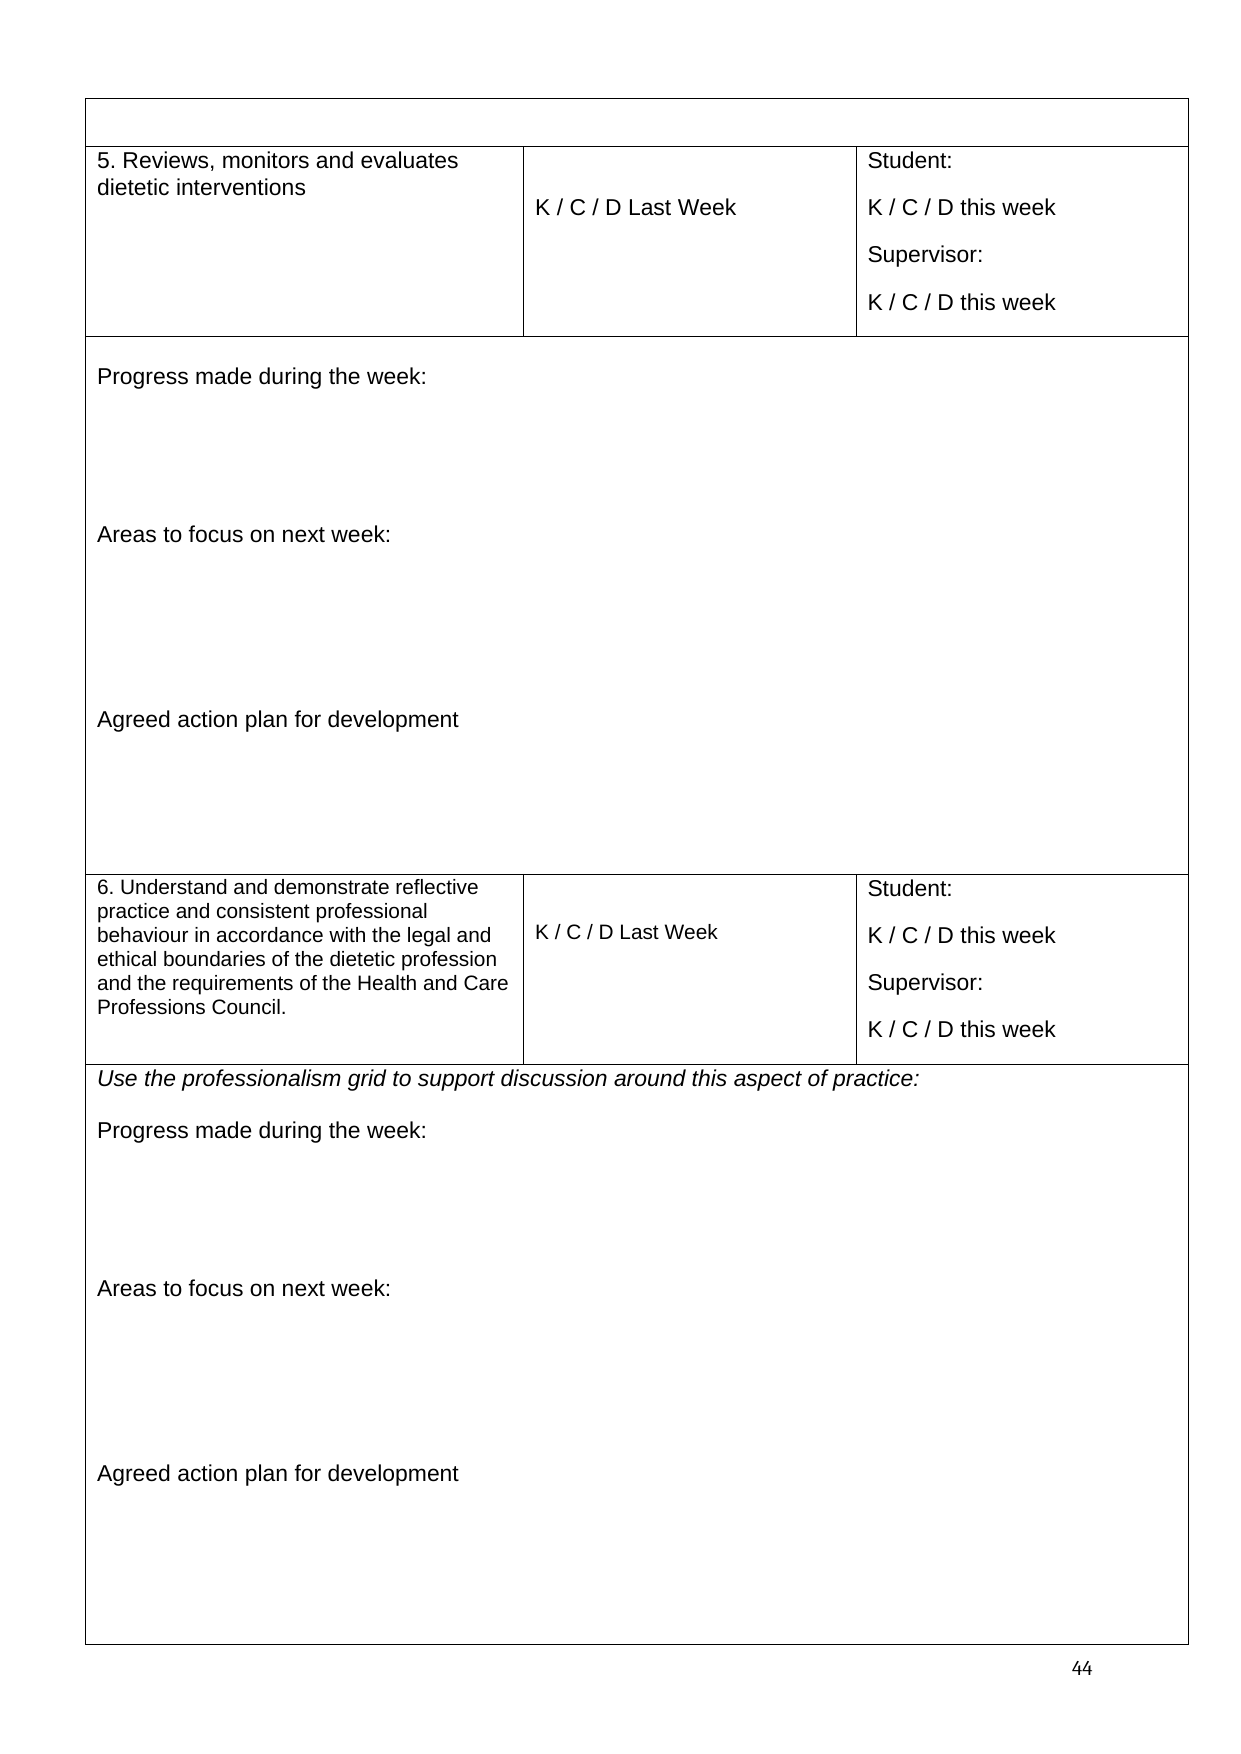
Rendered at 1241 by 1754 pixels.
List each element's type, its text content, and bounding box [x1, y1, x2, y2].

table_cell 5. Reviews, monitors and evaluates dietetic interventions [86, 147, 523, 336]
table_cell Progress made during the week: Areas to focus on next week: Agreed action plan for development [86, 337, 1188, 874]
table_cell Student: K / C / D this week Supervisor: K / C / D this week [857, 875, 1188, 1063]
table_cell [86, 1065, 1188, 1644]
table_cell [86, 99, 1188, 146]
table_cell 6. Understand and demonstrate reflective practice and consistent professional behaviour in accordance with the legal and ethical boundaries of the dietetic profession and the requirements of the Health and Care Professions Council. [86, 875, 523, 1063]
table_cell Student: K / C / D this week Supervisor: K / C / D this week [857, 147, 1188, 336]
table_cell K / C / D Last Week [524, 875, 856, 1063]
table_cell K / C / D Last Week [524, 147, 856, 336]
